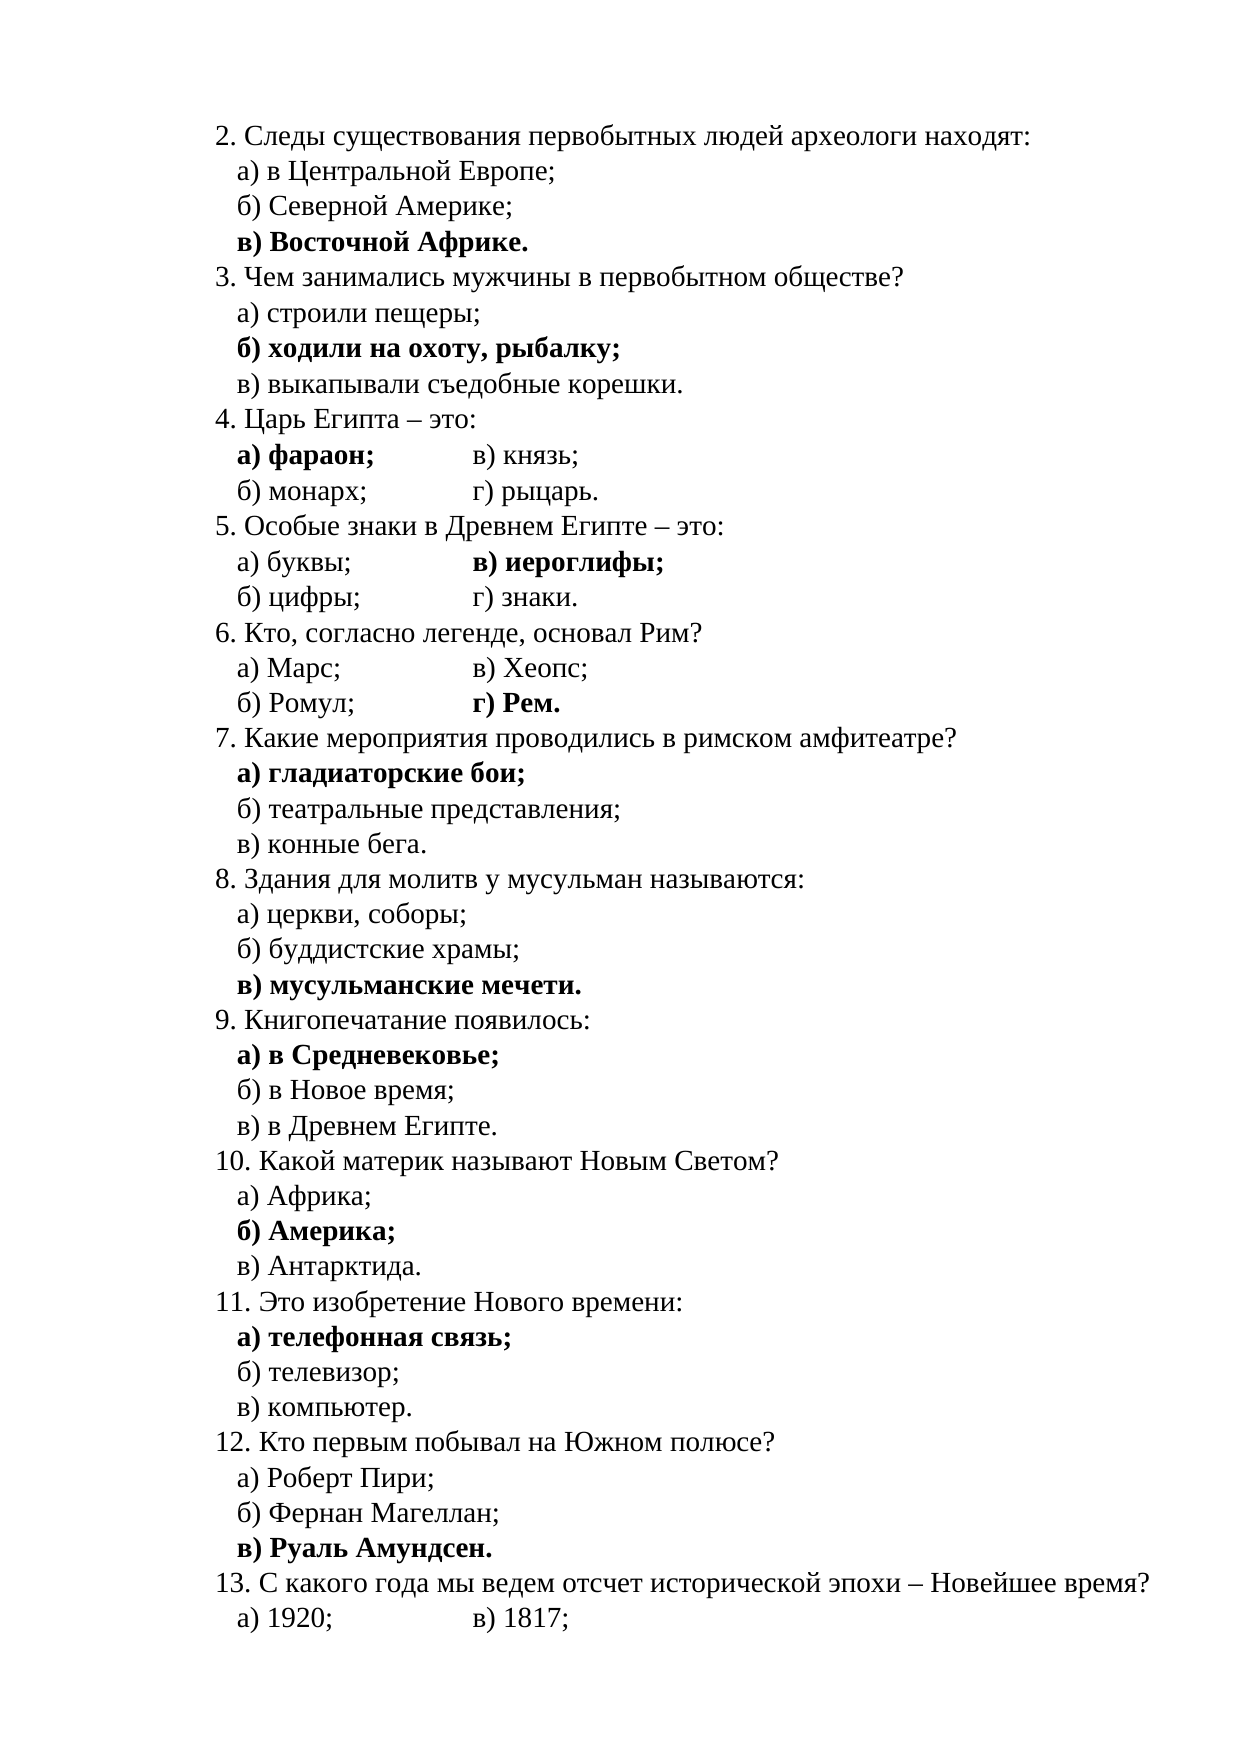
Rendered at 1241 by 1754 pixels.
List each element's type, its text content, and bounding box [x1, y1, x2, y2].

text а) Африка; [177, 1178, 1152, 1212]
text б) буддистские храмы; [177, 932, 1152, 965]
text б) цифры; г) знаки. [177, 579, 1152, 613]
text б) телевизор; [177, 1354, 1152, 1388]
text б) Америка; [177, 1213, 1152, 1247]
text б) в Новое время; [177, 1072, 1152, 1106]
text а) буквы; в) иероглифы; [177, 544, 1152, 577]
text 3. Чем занимались мужчины в первобытном обществе? [177, 259, 1152, 293]
text 7. Какие мероприятия проводились в римском амфитеатре? [177, 720, 1152, 754]
text а) фараон; в) князь; [177, 437, 1152, 471]
text б) Ромул; г) Рем. [177, 685, 1152, 719]
text б) Северной Америке; [177, 188, 1152, 222]
text 8. Здания для молитв у мусульман называются: [177, 861, 1152, 895]
text 5. Особые знаки в Древнем Египте – это: [177, 508, 1152, 542]
text а) строили пещеры; [177, 295, 1152, 329]
text в) Руаль Амундсен. [177, 1530, 1152, 1564]
text в) мусульманские мечети. [177, 967, 1152, 1000]
text в) Восточной Африке. [177, 224, 1152, 258]
text в) компьютер. [177, 1389, 1152, 1423]
text 10. Какой материк называют Новым Светом? [177, 1143, 1152, 1176]
text б) театральные представления; [177, 791, 1152, 824]
text в) в Древнем Египте. [177, 1108, 1152, 1141]
text б) монарх; г) рыцарь. [177, 473, 1152, 506]
text в) Антарктида. [177, 1248, 1152, 1282]
text 11. Это изобретение Нового времени: [177, 1284, 1152, 1317]
text в) конные бега. [177, 826, 1152, 859]
text б) Фернан Магеллан; [177, 1495, 1152, 1528]
text а) 1920; в) 1817; [177, 1601, 1152, 1634]
text а) Марс; в) Хеопс; [177, 650, 1152, 683]
text 9. Книгопечатание появилось: [177, 1002, 1152, 1036]
text 2. Следы существования первобытных людей археологи находят: [177, 118, 1152, 152]
text а) в Центральной Европе; [177, 153, 1152, 187]
text 13. С какого года мы ведем отсчет исторической эпохи – Новейшее время? [177, 1565, 1152, 1599]
text 12. Кто первым побывал на Южном полюсе? [177, 1424, 1152, 1458]
text а) в Средневековье; [177, 1037, 1152, 1071]
text 4. Царь Египта – это: [177, 402, 1152, 435]
text в) выкапывали съедобные корешки. [177, 366, 1152, 400]
text 6. Кто, согласно легенде, основал Рим? [177, 615, 1152, 648]
text а) гладиаторские бои; [177, 756, 1152, 789]
text а) церкви, соборы; [177, 896, 1152, 930]
text б) ходили на охоту, рыбалку; [177, 331, 1152, 364]
text а) Роберт Пири; [177, 1460, 1152, 1493]
text а) телефонная связь; [177, 1319, 1152, 1352]
